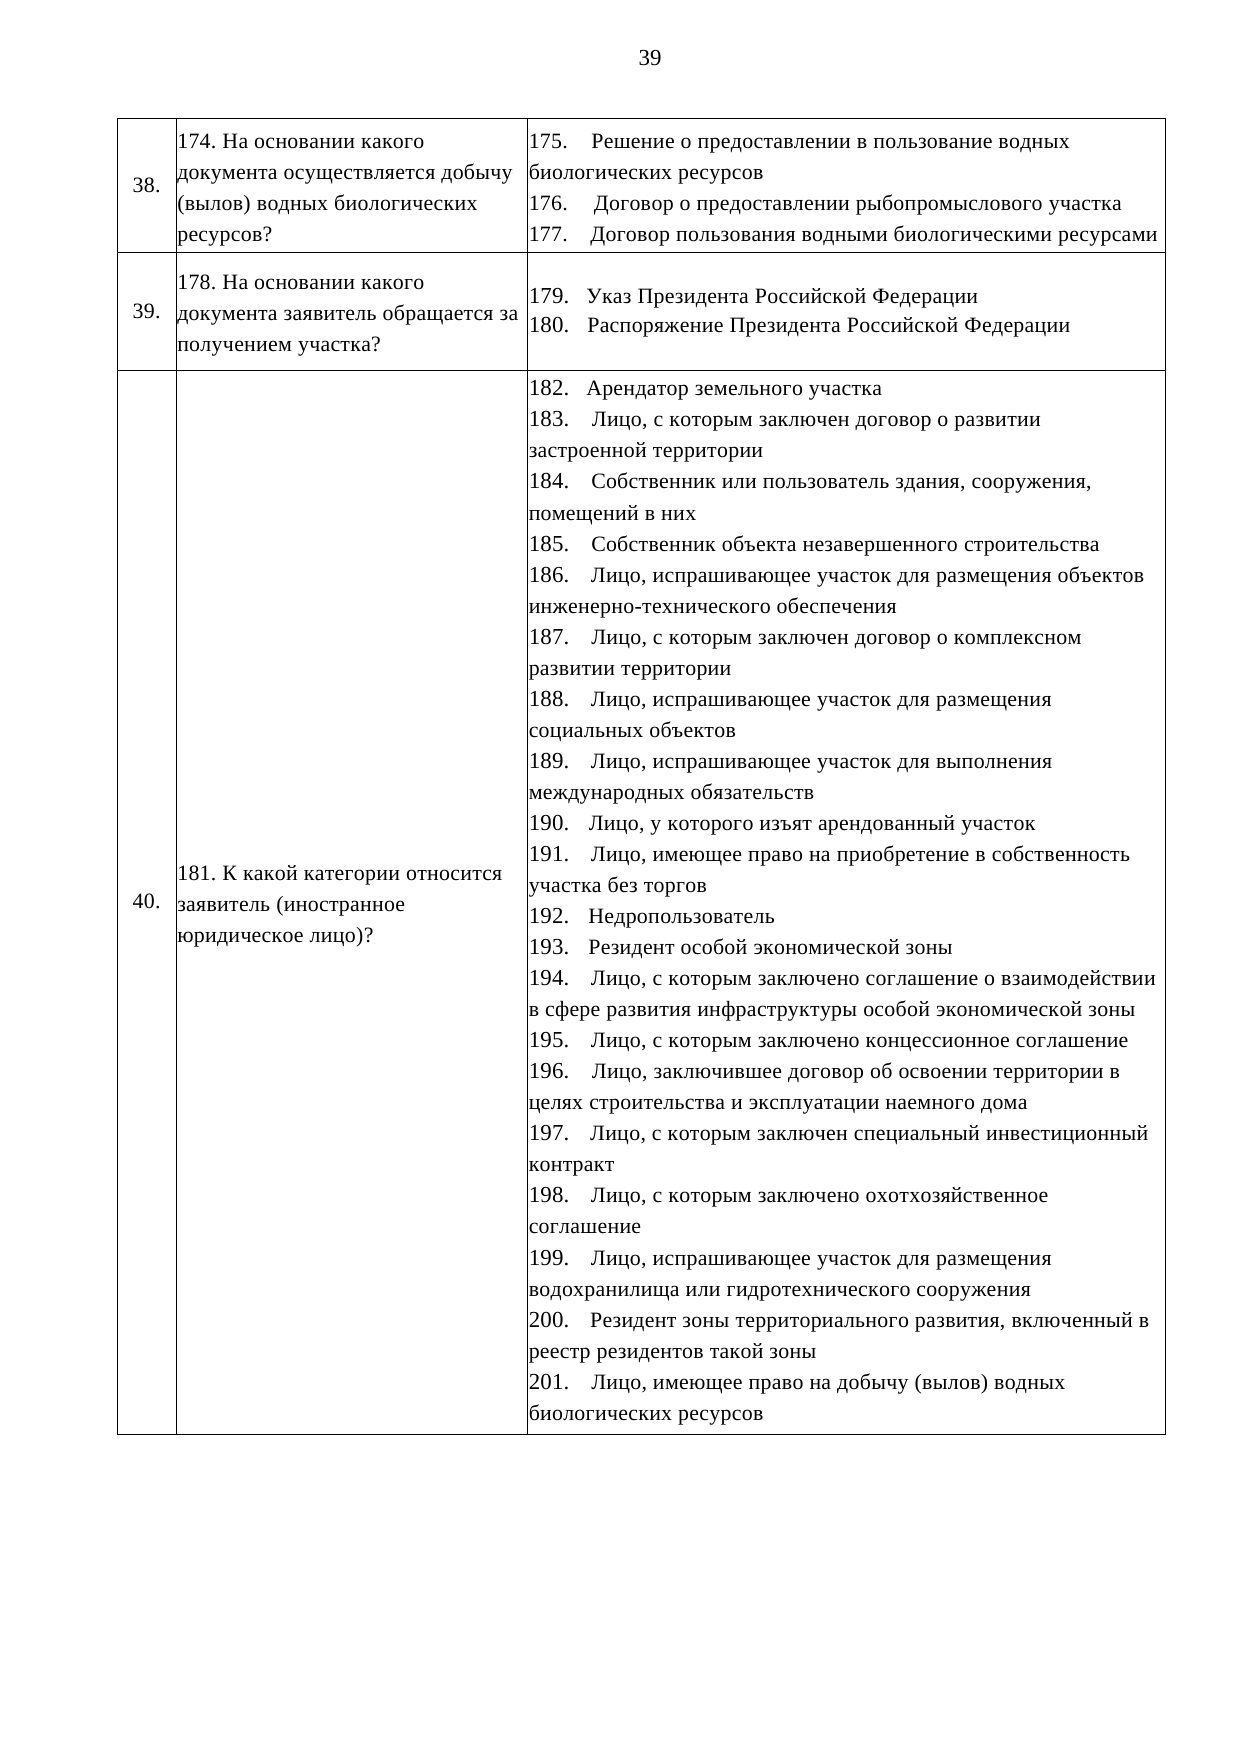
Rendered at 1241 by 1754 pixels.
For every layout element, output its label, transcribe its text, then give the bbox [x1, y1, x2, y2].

table_cell 39. [118, 253, 176, 370]
table_cell 181. К какой категории относится заявитель (иностранное юридическое лицо)? [177, 371, 527, 1434]
table_cell 178. На основании какого документа заявитель обращается за получением участка? [177, 253, 527, 370]
table_cell Арендатор земельного участка Лицо, с которым заключен договор о развитии застроенной территории Собственник или пользователь здания, сооружения, помещений в них Собственник объекта незавершенного строительства Лицо, испрашивающее участок для размещения объектов инженерно-технического обеспечения Лицо, с которым заключен договор о комплексном развитии территории Лицо, испрашивающее участок для размещения социальных объектов Лицо, испрашивающее участок для выполнения международных обязательств Лицо, у которого изъят арендованный участок Лицо, имеющее право на приобретение в собственность участка без торгов Недропользователь Резидент особой экономической зоны Лицо, с которым заключено соглашение о взаимодействии в сфере развития инфраструктуры особой экономической зоны Лицо, с которым заключено концессионное соглашение Лицо, заключившее договор об освоении территории в целях строительства и эксплуатации наемного дома Лицо, с которым заключен специальный инвестиционный контракт Лицо, с которым заключено охотхозяйственное соглашение Лицо, испрашивающее участок для размещения водохранилища или гидротехнического сооружения Резидент зоны территориального развития, включенный в реестр резидентов такой зоны Лицо, имеющее право на добычу (вылов) водных биологических ресурсов Лицо, осуществляющее товарную аквакультуру (товарное рыбоводство) Лицо, испрашивающее участок в соответствии с указом или распоряжением Президента Российской Федерации [528, 371, 1165, 1434]
table_cell Указ Президента Российской Федерации Распоряжение Президента Российской Федерации [528, 253, 1165, 370]
table_cell 40. [118, 371, 176, 1434]
table_cell Решение о предоставлении в пользование водных биологических ресурсов Договор о предоставлении рыбопромыслового участка Договор пользования водными биологическими ресурсами [528, 119, 1165, 252]
table_cell 38. [118, 119, 176, 252]
table_cell 174. На основании какого документа осуществляется добычу (вылов) водных биологических ресурсов? [177, 119, 527, 252]
